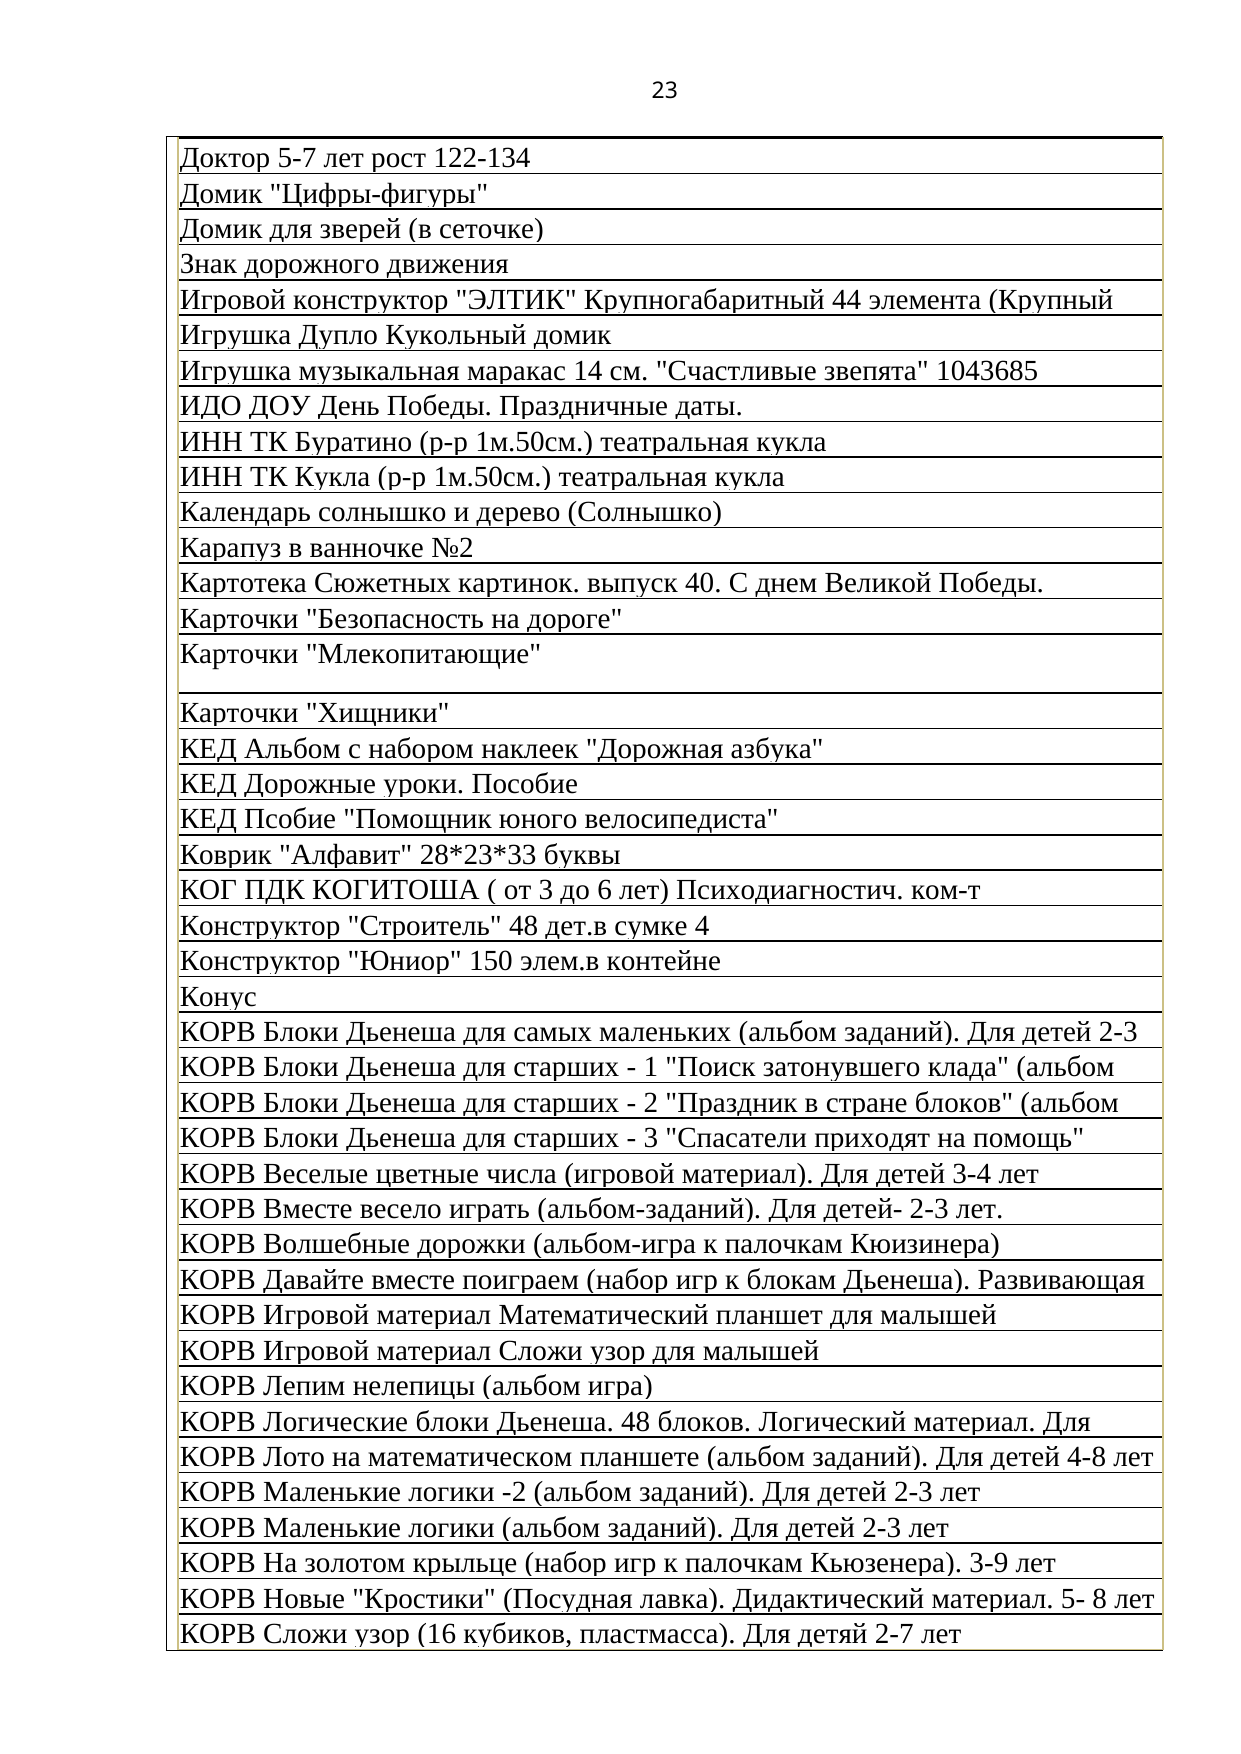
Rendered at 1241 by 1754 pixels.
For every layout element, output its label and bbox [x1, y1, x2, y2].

table_header [179, 906, 1162, 940]
table_header [179, 1154, 1162, 1188]
table_header [179, 458, 1162, 492]
table_header [179, 493, 1162, 527]
table_header [179, 871, 1162, 905]
table_header [179, 977, 1162, 1011]
table_header [184, 185, 193, 202]
table_header [184, 149, 193, 166]
table_header [179, 800, 1162, 834]
table_header [179, 387, 1162, 421]
table_header [179, 1579, 1162, 1613]
table_header [179, 836, 1162, 869]
table_header [179, 729, 1162, 763]
table_header [179, 1508, 1162, 1542]
table_header [179, 1331, 1162, 1365]
table_header [179, 1615, 1162, 1649]
table_header [179, 1296, 1162, 1330]
table_header [179, 1190, 1162, 1224]
table_header [179, 210, 1162, 244]
table_header [179, 351, 1162, 385]
table_header [184, 220, 193, 237]
table_header [179, 942, 1162, 976]
table_header [179, 316, 1162, 350]
table_header [179, 1402, 1162, 1436]
table_header [179, 281, 1162, 314]
table_header [179, 174, 1162, 208]
table_header [179, 1367, 1162, 1401]
table_header [179, 422, 1162, 456]
table_header [179, 694, 1162, 728]
table_header [179, 1013, 1162, 1047]
table_header [179, 1225, 1162, 1259]
table_header [179, 765, 1162, 799]
table_header [179, 1083, 1162, 1117]
table_header [179, 528, 1162, 562]
table_header [179, 1048, 1162, 1082]
table_header [179, 139, 1162, 173]
table_header [179, 245, 1162, 279]
table_header [179, 1473, 1162, 1507]
table_header [167, 137, 177, 1650]
table_header [179, 635, 1162, 692]
table_header [179, 1261, 1162, 1294]
table_header [179, 1544, 1162, 1578]
table_header [179, 1119, 1162, 1153]
table_header [179, 1438, 1162, 1472]
table_header [179, 599, 1162, 633]
table_header [179, 564, 1162, 598]
